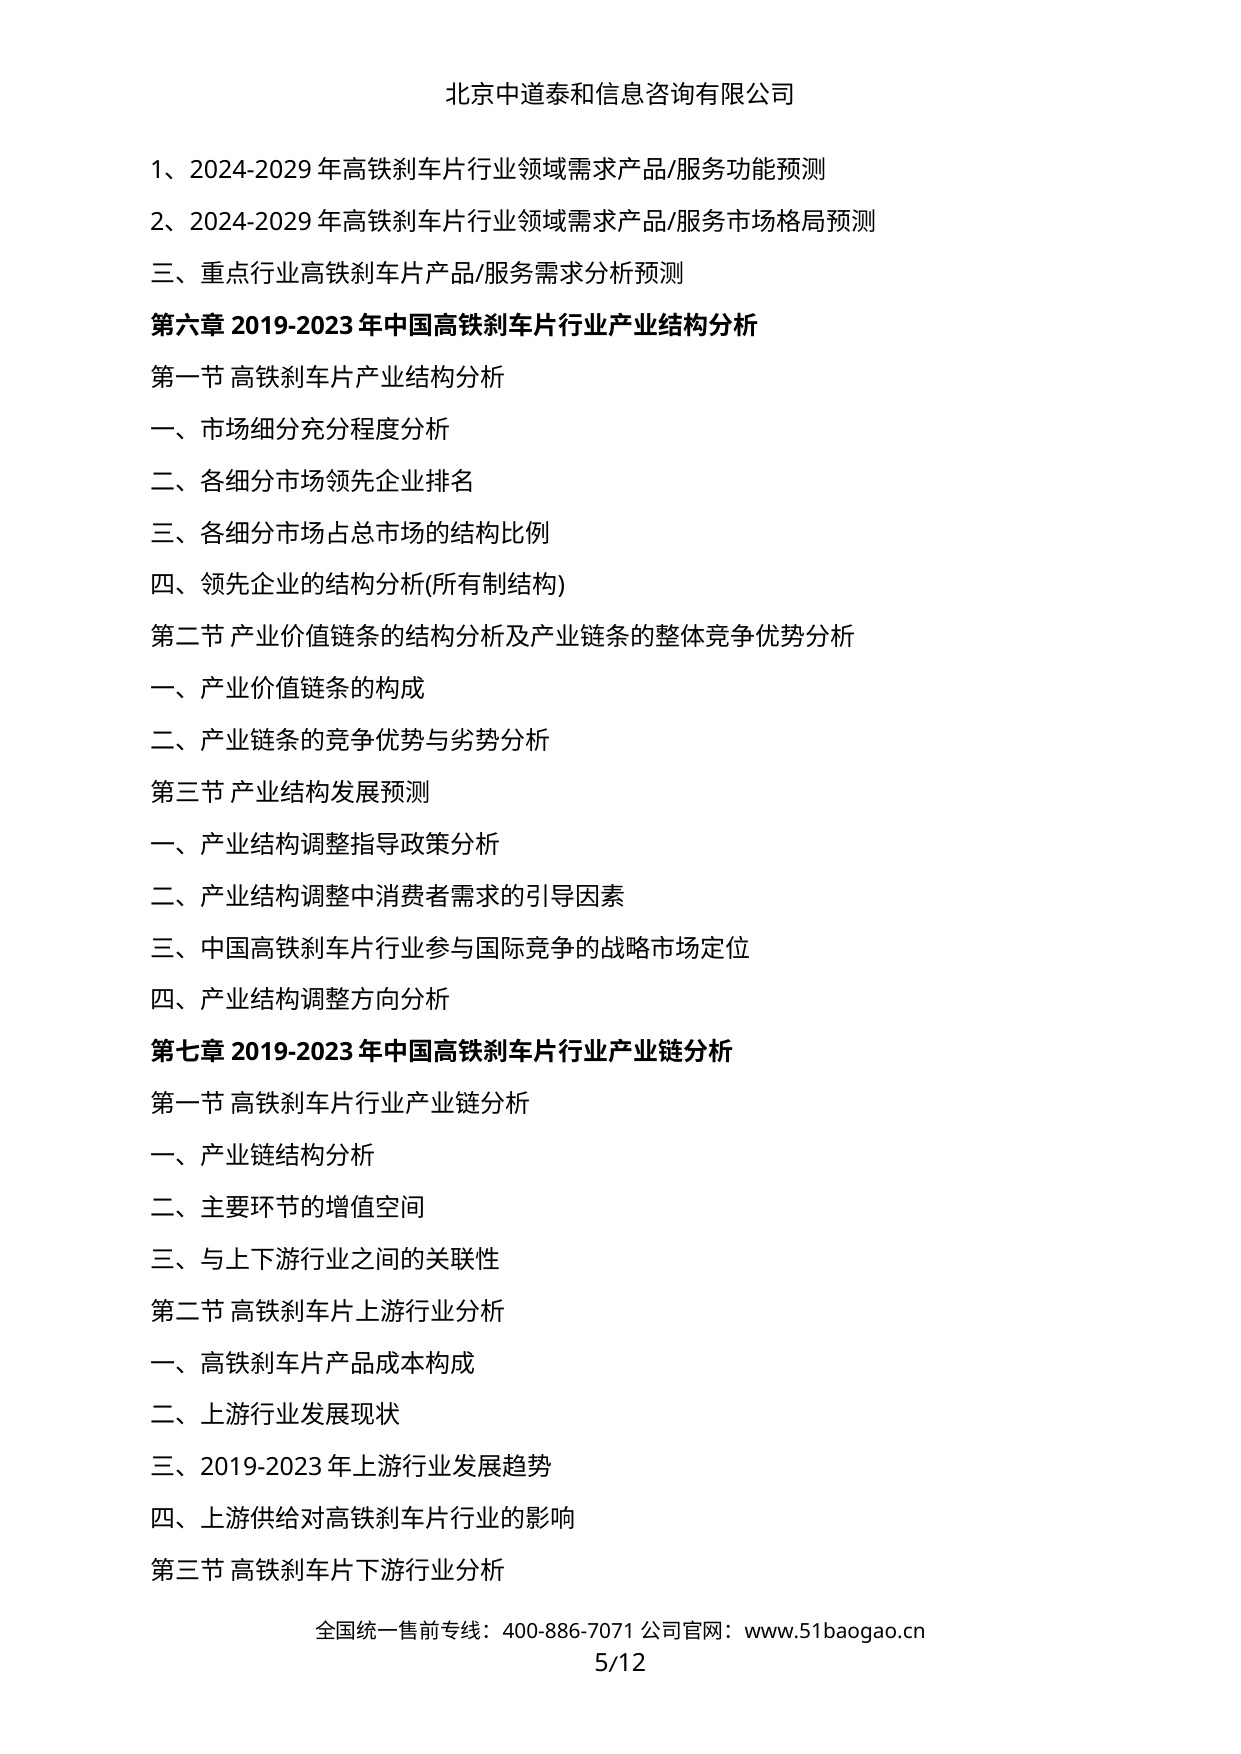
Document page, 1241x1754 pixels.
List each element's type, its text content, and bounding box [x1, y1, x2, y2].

text 2、2024-2029年高铁刹车片行业领域需求产品/服务市场格局预测 [150, 202, 1090, 238]
text 一、市场细分充分程度分析 [150, 409, 1090, 446]
text 第三节 高铁刹车片下游行业分析 [150, 1551, 1090, 1587]
text 第六章 2019-2023年中国高铁刹车片行业产业结构分析 [150, 306, 1090, 342]
text 三、2019-2023年上游行业发展趋势 [150, 1447, 1090, 1483]
text 二、上游行业发展现状 [150, 1395, 1090, 1431]
text 四、领先企业的结构分析(所有制结构) [150, 565, 1090, 601]
text 第三节 产业结构发展预测 [150, 772, 1090, 809]
text 第一节 高铁刹车片产业结构分析 [150, 357, 1090, 394]
text 一、产业结构调整指导政策分析 [150, 824, 1090, 861]
text 一、产业链结构分析 [150, 1136, 1090, 1172]
text 第二节 高铁刹车片上游行业分析 [150, 1291, 1090, 1327]
text 四、上游供给对高铁刹车片行业的影响 [150, 1499, 1090, 1535]
text 四、产业结构调整方向分析 [150, 980, 1090, 1016]
text 第二节 产业价值链条的结构分析及产业链条的整体竞争优势分析 [150, 617, 1090, 653]
text 三、与上下游行业之间的关联性 [150, 1239, 1090, 1276]
text 一、高铁刹车片产品成本构成 [150, 1343, 1090, 1379]
text 三、重点行业高铁刹车片产品/服务需求分析预测 [150, 254, 1090, 290]
text 二、各细分市场领先企业排名 [150, 461, 1090, 497]
text 二、主要环节的增值空间 [150, 1187, 1090, 1224]
text 第七章 2019-2023年中国高铁刹车片行业产业链分析 [150, 1032, 1090, 1068]
text 二、产业链条的竞争优势与劣势分析 [150, 721, 1090, 757]
text 三、各细分市场占总市场的结构比例 [150, 513, 1090, 549]
text 三、中国高铁刹车片行业参与国际竞争的战略市场定位 [150, 928, 1090, 964]
text 1、2024-2029年高铁刹车片行业领域需求产品/服务功能预测 [150, 150, 1090, 186]
text 第一节 高铁刹车片行业产业链分析 [150, 1084, 1090, 1120]
text 二、产业结构调整中消费者需求的引导因素 [150, 876, 1090, 912]
text 一、产业价值链条的构成 [150, 669, 1090, 705]
